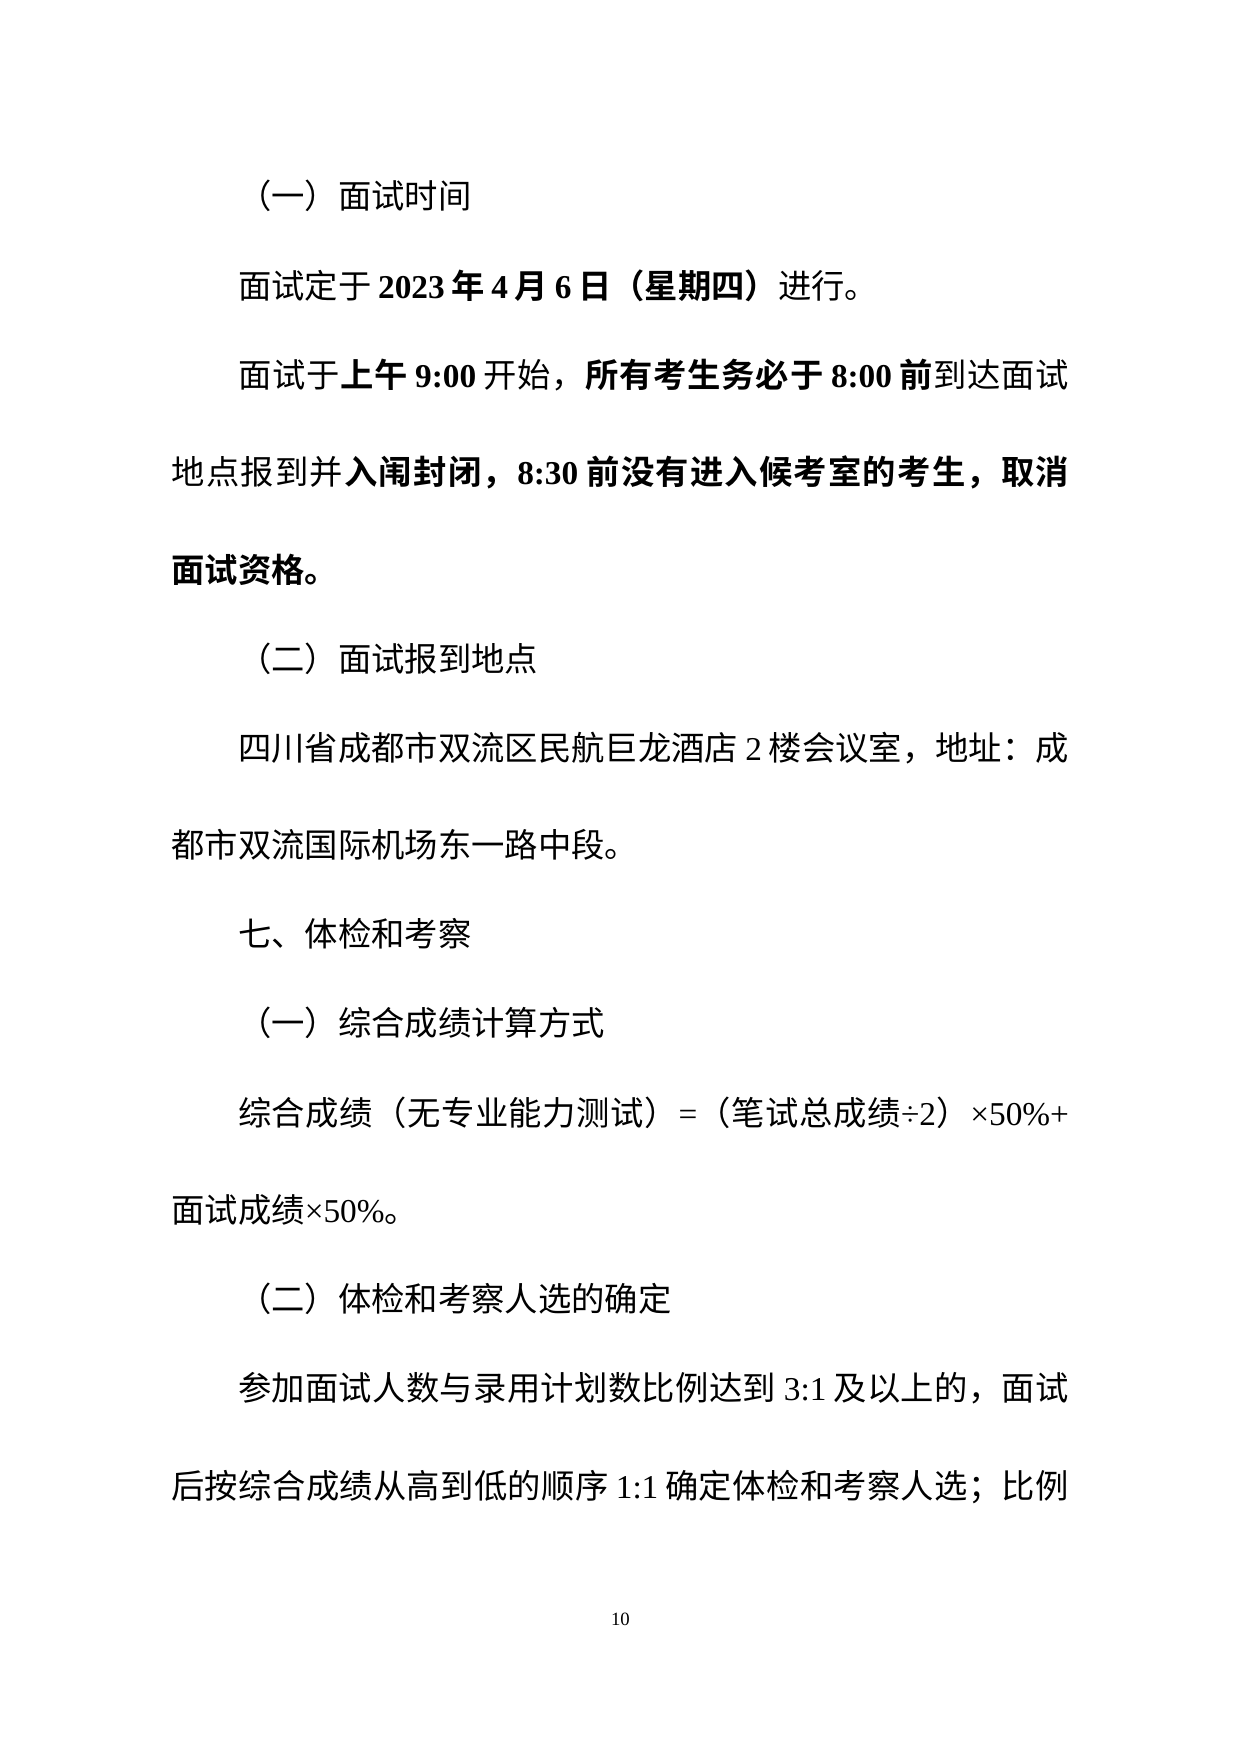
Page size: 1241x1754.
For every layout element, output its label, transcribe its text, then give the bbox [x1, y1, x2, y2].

text （一）综合成绩计算方式 [171, 989, 1069, 1054]
text （二）面试报到地点 [171, 624, 1069, 689]
text 七、体检和考察 [171, 900, 1069, 965]
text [171, 1353, 1069, 1516]
text （二）体检和考察人选的确定 [171, 1264, 1069, 1329]
text 面试于上午9:00开始，所有考生务必于8:00前到达面试地点报到并入闱封闭，8:30前没有进入候考室的考生，取消面试资格。 [171, 340, 1069, 600]
text （一）面试时间 [171, 162, 1069, 227]
text 面试定于2023年4月6日（星期四）进行。 [171, 251, 1069, 316]
text 四川省成都市双流区民航巨龙酒店2楼会议室，地址：成都市双流国际机场东一路中段。 [171, 713, 1069, 876]
text 综合成绩（无专业能力测试）=（笔试总成绩÷2）×50%+面试成绩×50%。 [171, 1078, 1069, 1240]
